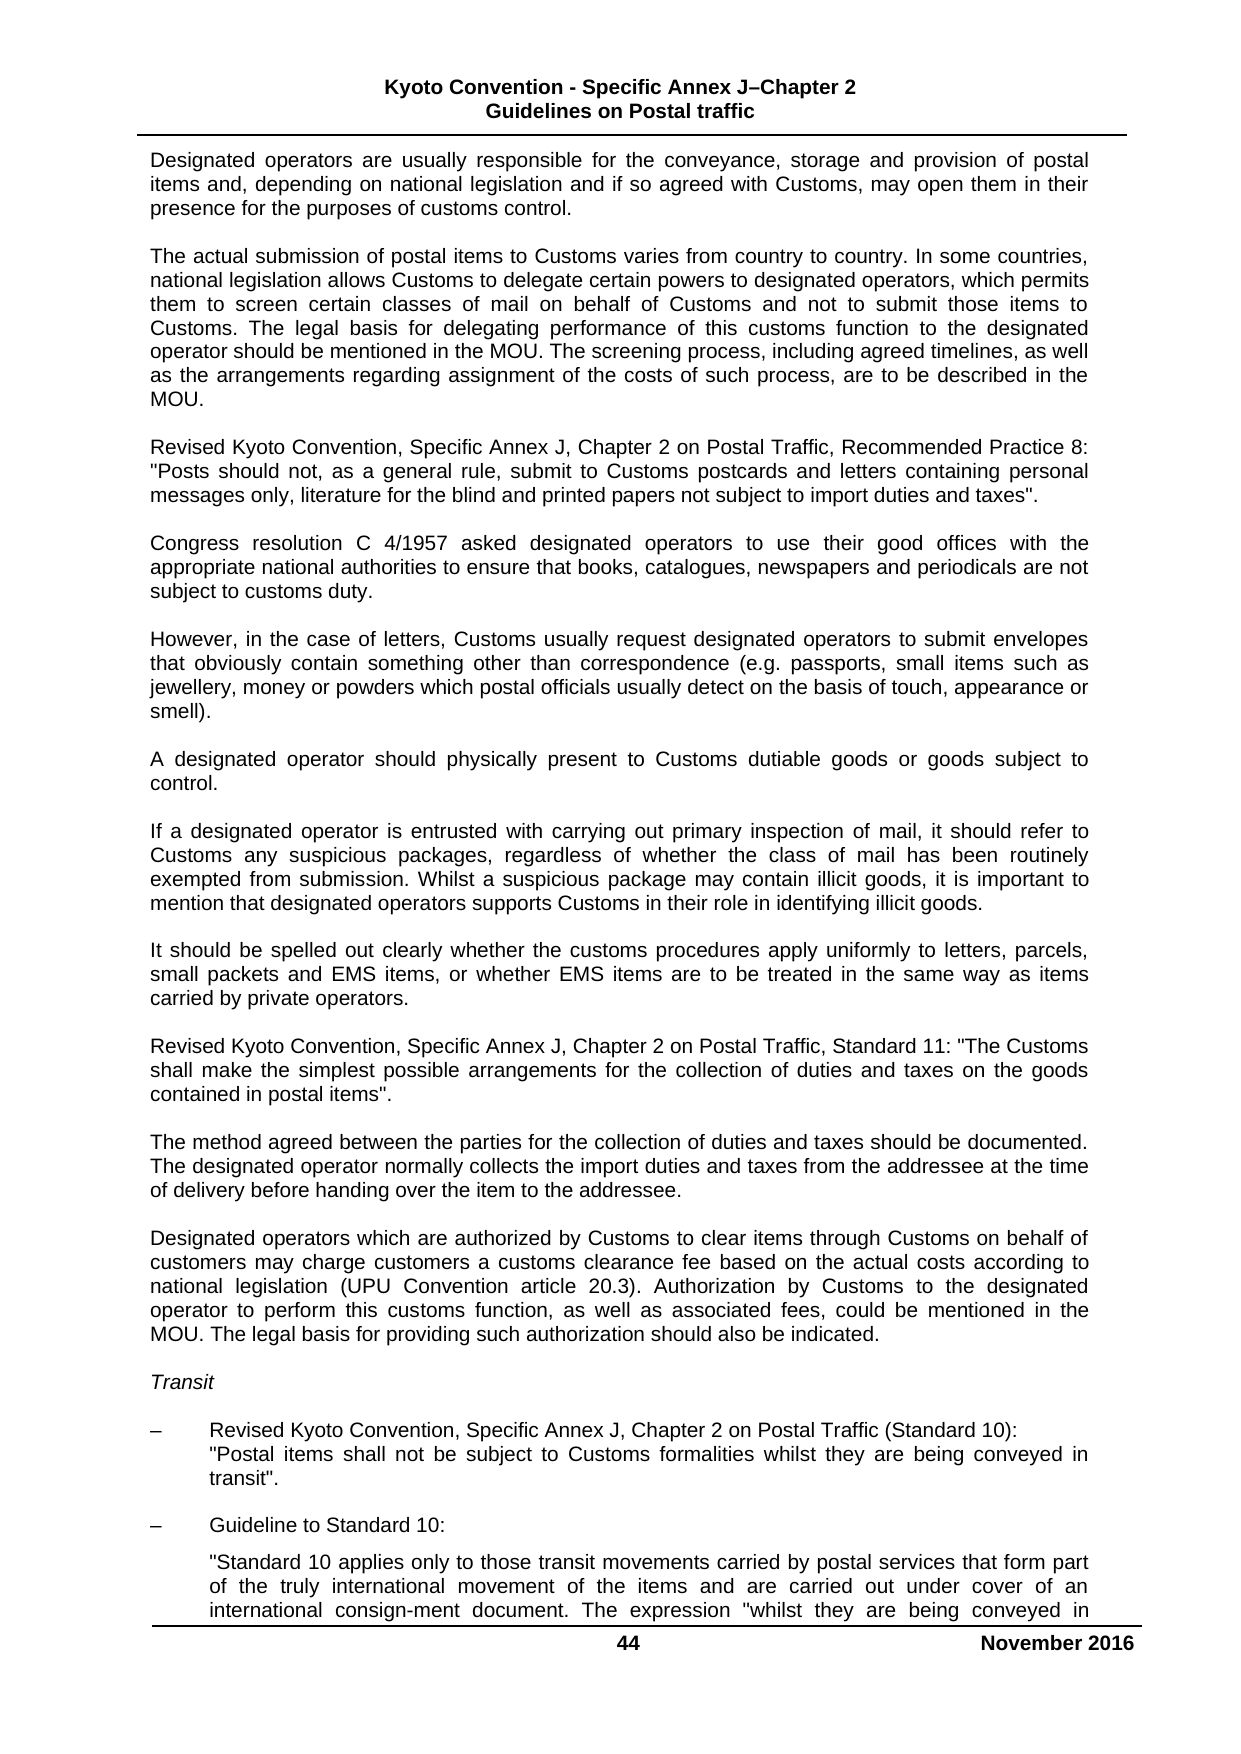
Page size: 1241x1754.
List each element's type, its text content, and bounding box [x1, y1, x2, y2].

text The actual submission of postal items to Customs varies from country to country. In some countries, national legislation allows Customs to delegate certain powers to designated operators, which permits them to screen certain classes of mail on behalf of Customs and not to submit those items to Customs. The legal basis for delegating performance of this customs function to the designated operator should be mentioned in the MOU. The screening process, including agreed timelines, as well as the arrangements regarding assignment of the costs of such process, are to be described in the MOU. [150, 243, 1090, 411]
text Revised Kyoto Convention, Specific Annex J, Chapter 2 on Postal Traffic, Standard 11: "The Customs shall make the simplest possible arrangements for the collection of duties and taxes on the goods contained in postal items". [150, 1034, 1090, 1106]
text Congress resolution C 4/1957 asked designated operators to use their good offices with the appropriate national authorities to ensure that books, catalogues, newspapers and periodicals are not subject to customs duty. [150, 531, 1090, 603]
text A designated operator should physically present to Customs dutiable goods or goods subject to control. [150, 747, 1090, 794]
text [209, 1550, 1090, 1622]
text – Guideline to Standard 10: [150, 1513, 1090, 1537]
text Revised Kyoto Convention, Specific Annex J, Chapter 2 on Postal Traffic, Recommended Practice 8: "Posts should not, as a general rule, submit to Customs postcards and letters containing personal messages only, literature for the blind and printed papers not subject to import duties and taxes". [150, 435, 1090, 507]
text The method agreed between the parties for the collection of duties and taxes should be documented. The designated operator normally collects the import duties and taxes from the addressee at the time of delivery before handing over the item to the addressee. [150, 1130, 1090, 1202]
text However, in the case of letters, Customs usually request designated operators to submit envelopes that obviously contain something other than correspondence (e.g. passports, small items such as jewellery, money or powders which postal officials usually detect on the basis of touch, appearance or smell). [150, 627, 1090, 723]
text "Postal items shall not be subject to Customs formalities whilst they are being conveyed in transit". [209, 1441, 1090, 1489]
text – Revised Kyoto Convention, Specific Annex J, Chapter 2 on Postal Traffic (Standard 10): [150, 1417, 1090, 1441]
text Designated operators which are authorized by Customs to clear items through Customs on behalf of customers may charge customers a customs clearance fee based on the actual costs according to national legislation (UPU Convention article 20.3). Authorization by Customs to the designated operator to perform this customs function, as well as associated fees, could be mentioned in the MOU. The legal basis for providing such authorization should also be indicated. [150, 1226, 1090, 1346]
text If a designated operator is entrusted with carrying out primary inspection of mail, it should refer to Customs any suspicious packages, regardless of whether the class of mail has been routinely exempted from submission. Whilst a suspicious package may contain illicit goods, it is important to mention that designated operators supports Customs in their role in identifying illicit goods. [150, 818, 1090, 914]
text Transit [150, 1369, 1090, 1393]
text It should be spelled out clearly whether the customs procedures apply uniformly to letters, parcels, small packets and EMS items, or whether EMS items are to be treated in the same way as items carried by private operators. [150, 938, 1090, 1010]
text Designated operators are usually responsible for the conveyance, storage and provision of postal items and, depending on national legislation and if so agreed with Customs, may open them in their presence for the purposes of customs control. [150, 148, 1090, 219]
